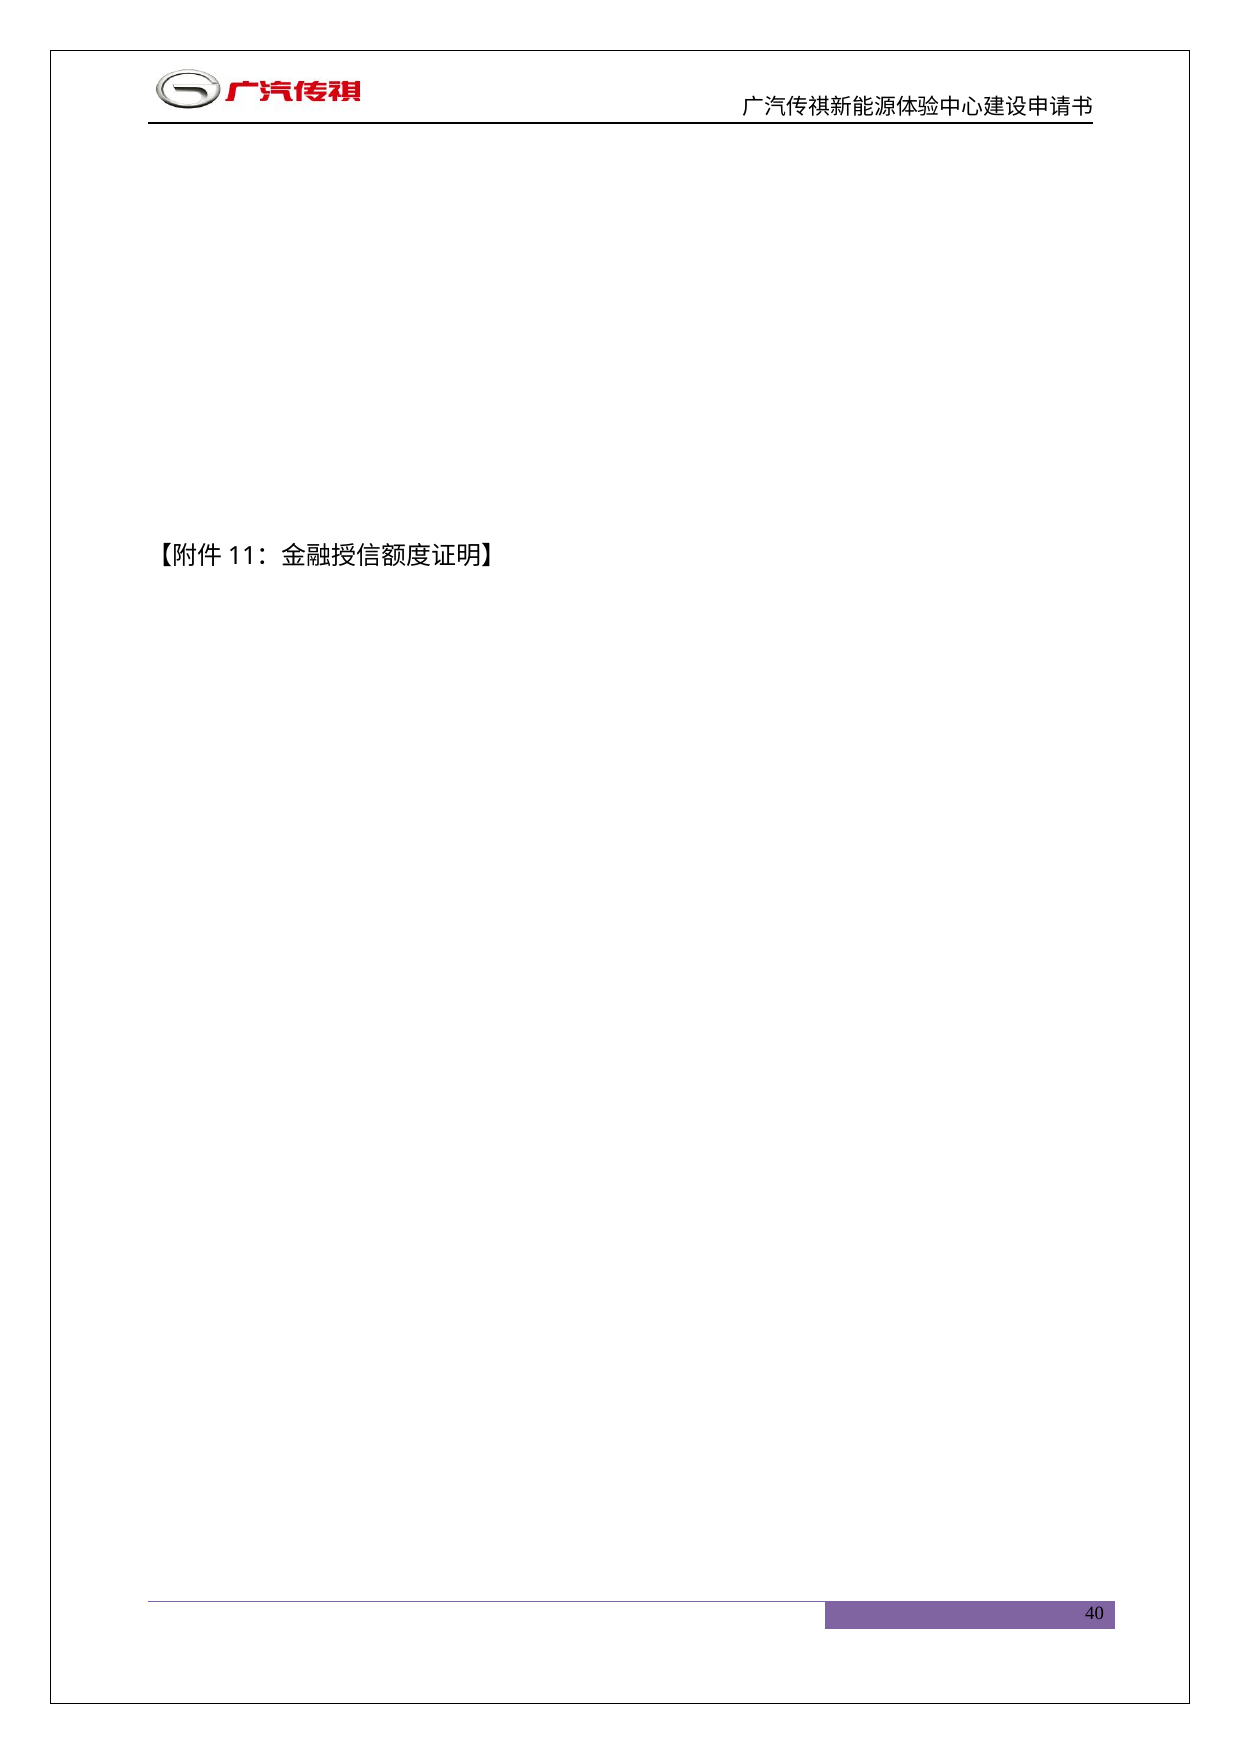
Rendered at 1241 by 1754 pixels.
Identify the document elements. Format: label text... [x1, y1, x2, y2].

text 【附件11：金融授信额度证明】 [148, 521, 1093, 586]
picture [151, 55, 361, 117]
